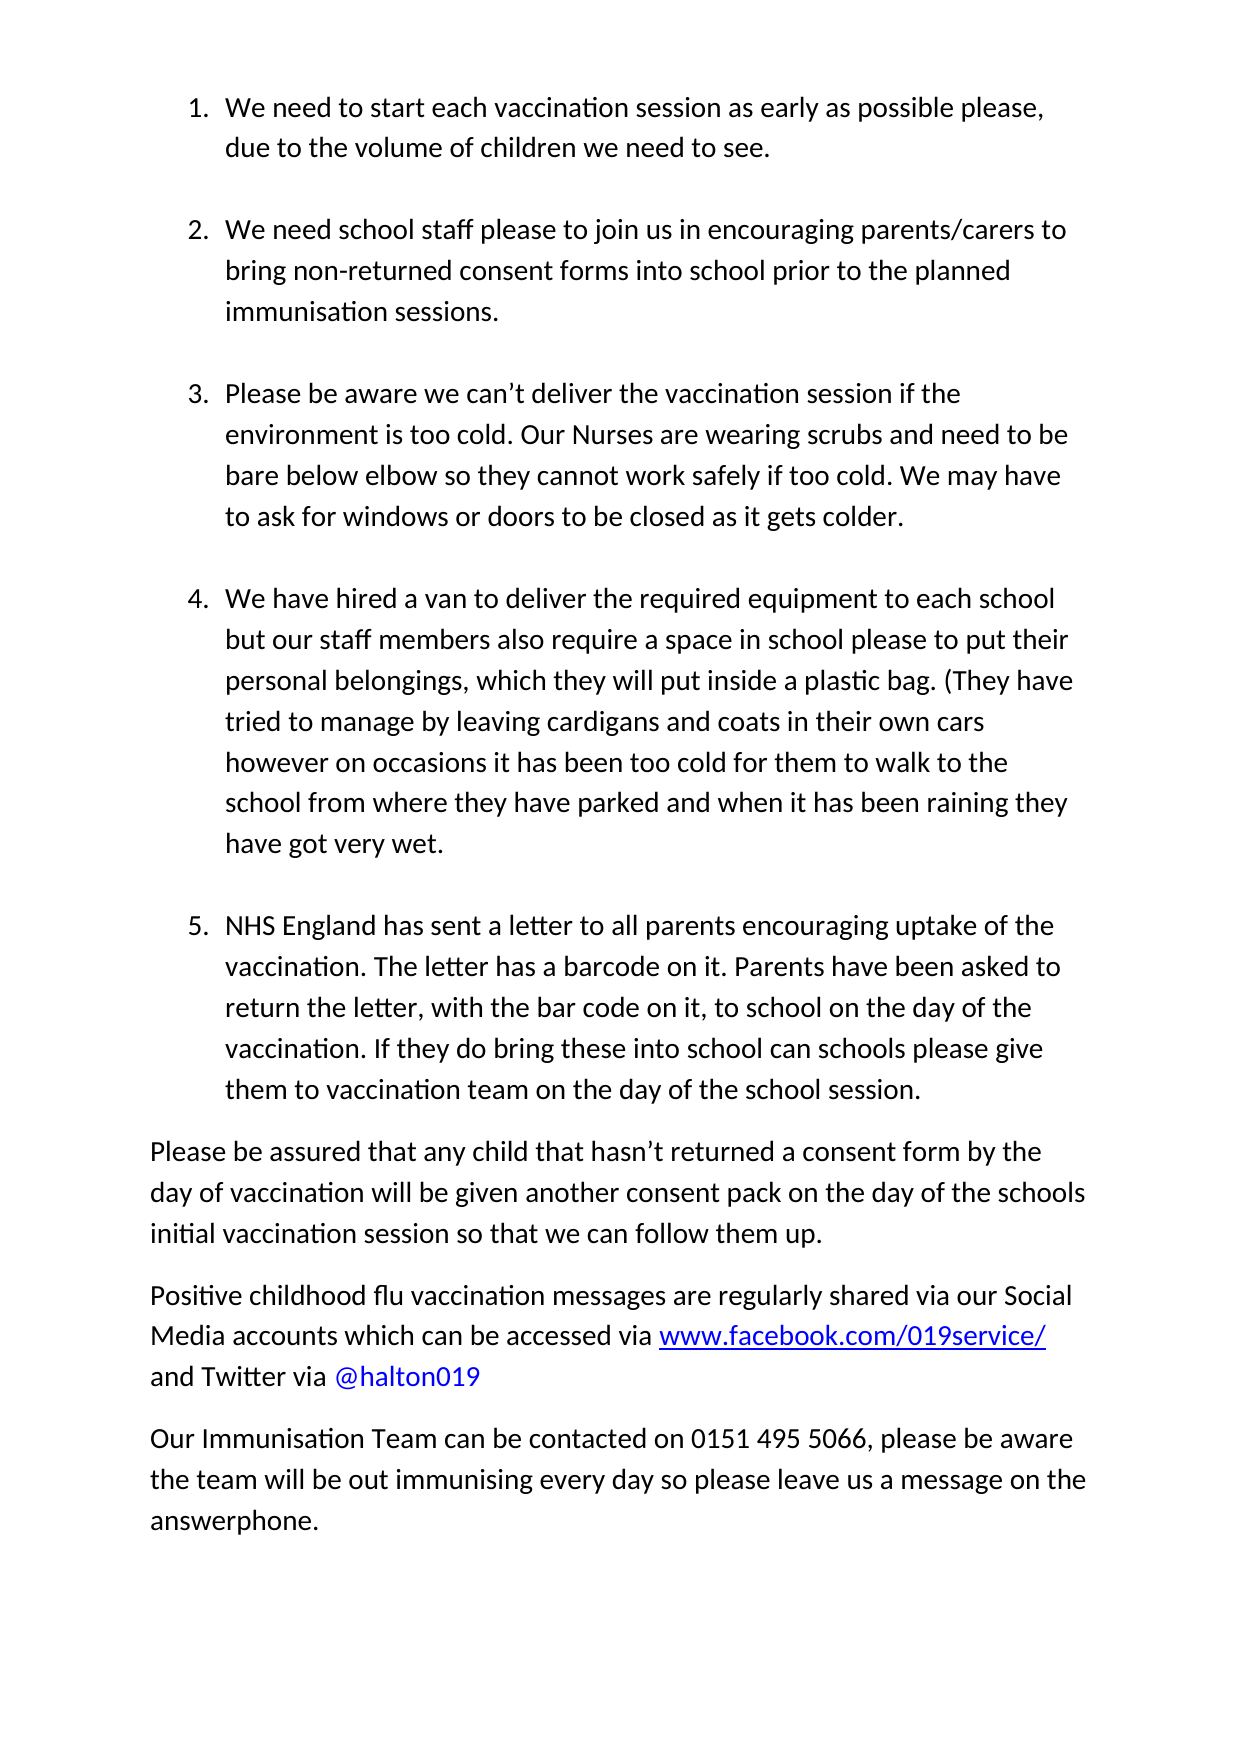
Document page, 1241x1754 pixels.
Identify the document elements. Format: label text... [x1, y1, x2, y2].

text Please be assured that any child that hasn’t returned a consent form by the day of vaccination will be given another consent pack on the day of the schools initial vaccination session so that we can follow them up. [150, 1133, 1090, 1250]
list We need to start each vaccination session as early as possible please, due to the volume of children we need to see. [187, 89, 1090, 165]
text Our Immunisation Team can be contacted on 0151 495 5066, please be aware the team will be out immunising every day so please leave us a message on the answerphone. [150, 1420, 1090, 1538]
list Please be aware we can’t deliver the vaccination session if the environment is too cold. Our Nurses are wearing scrubs and need to be bare below elbow so they cannot work safely if too cold. We may have to ask for windows or doors to be closed as it gets colder. [187, 375, 1090, 534]
text Positive childhood flu vaccination messages are regularly shared via our Social Media accounts which can be accessed via www.facebook.com/019service/ and Twitter via @halton019 [150, 1277, 1090, 1394]
list NHS England has sent a letter to all parents encouraging uptake of the vaccination. The letter has a barcode on it. Parents have been asked to return the letter, with the bar code on it, to school on the day of the vaccination. If they do bring these into school can schools please give them to vaccination team on the day of the school session. [187, 907, 1090, 1107]
list We have hired a van to deliver the required equipment to each school but our staff members also require a space in school please to put their personal belongings, which they will put inside a plastic bag. (They have tried to manage by leaving cardigans and coats in their own cars however on occasions it has been too cold for them to walk to the school from where they have parked and when it has been raining they have got very wet. [187, 580, 1090, 861]
list We need school staff please to join us in encouraging parents/carers to bring non-returned consent forms into school prior to the planned immunisation sessions. [187, 211, 1090, 329]
